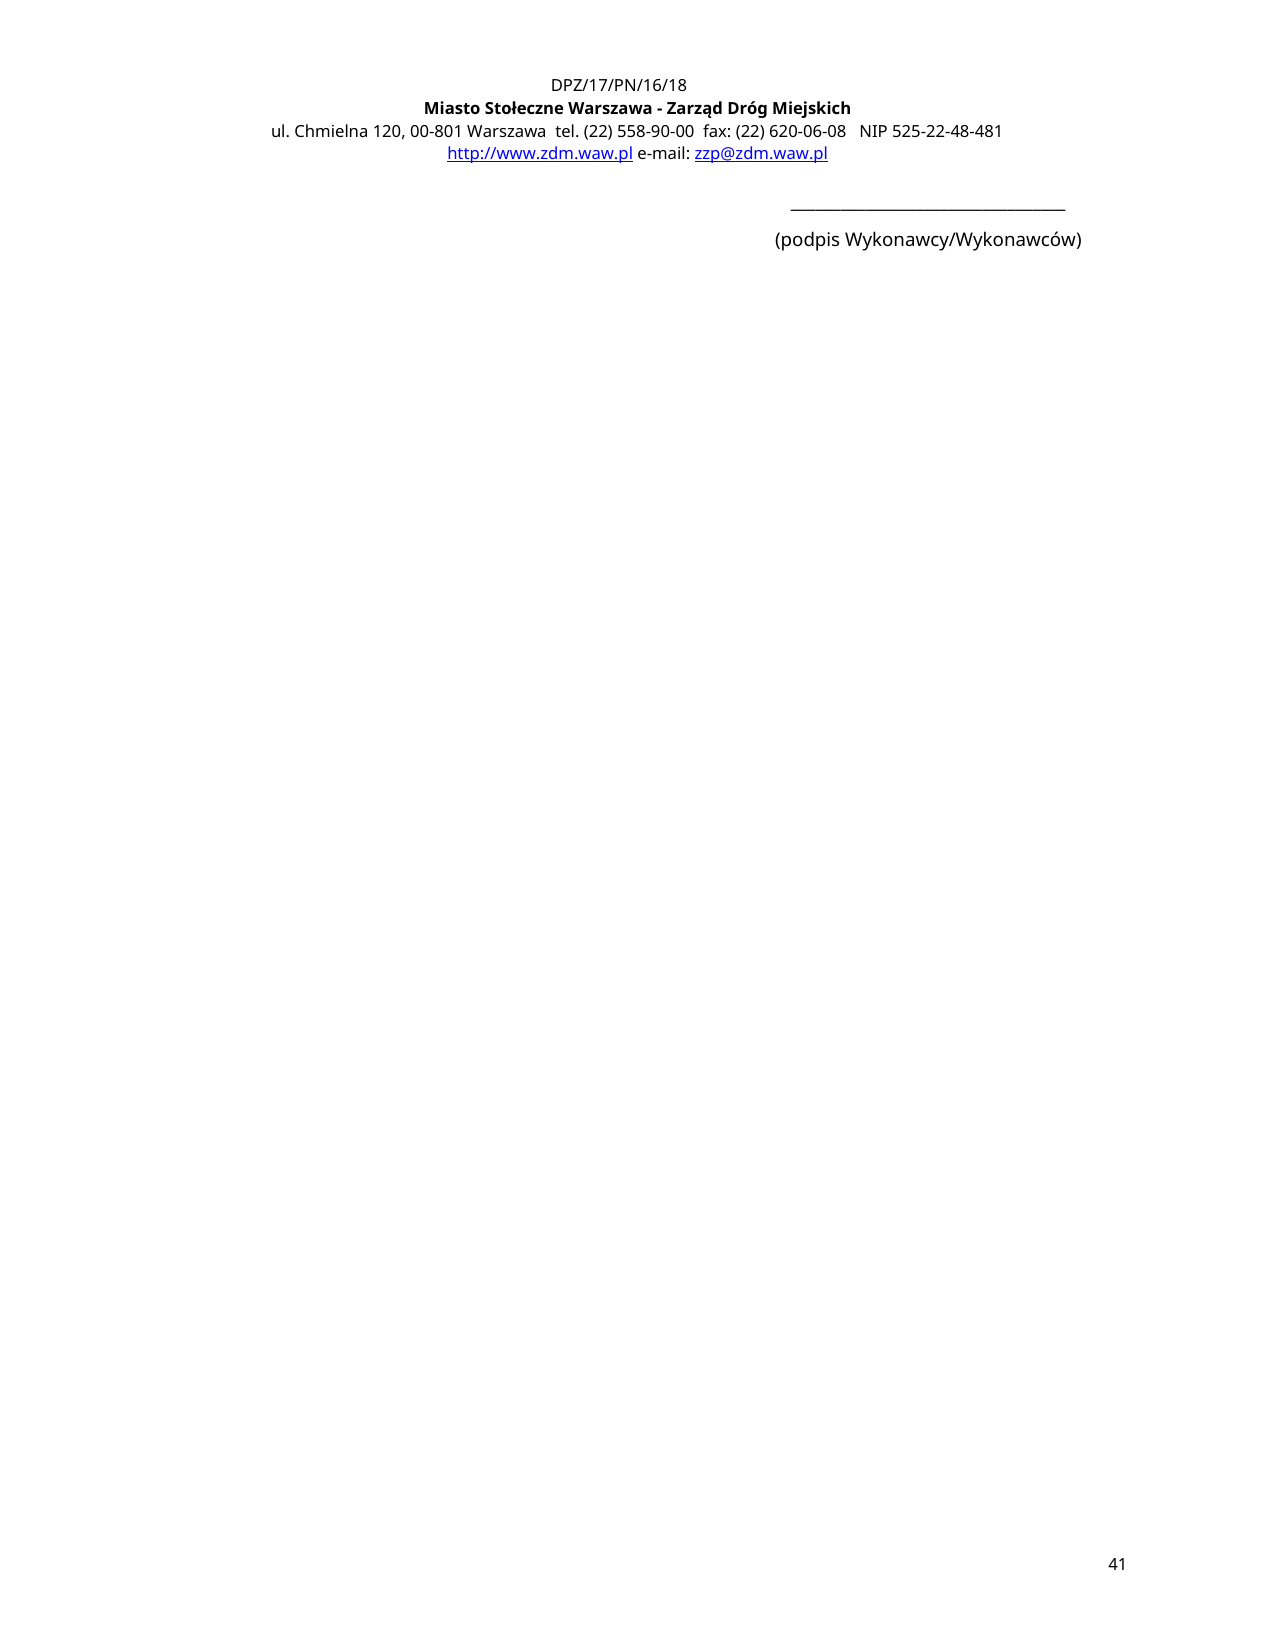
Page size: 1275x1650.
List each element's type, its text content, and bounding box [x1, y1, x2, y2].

text _________________________________ [148, 189, 1127, 214]
text (podpis Wykonawcy/Wykonawców) [148, 227, 1127, 252]
